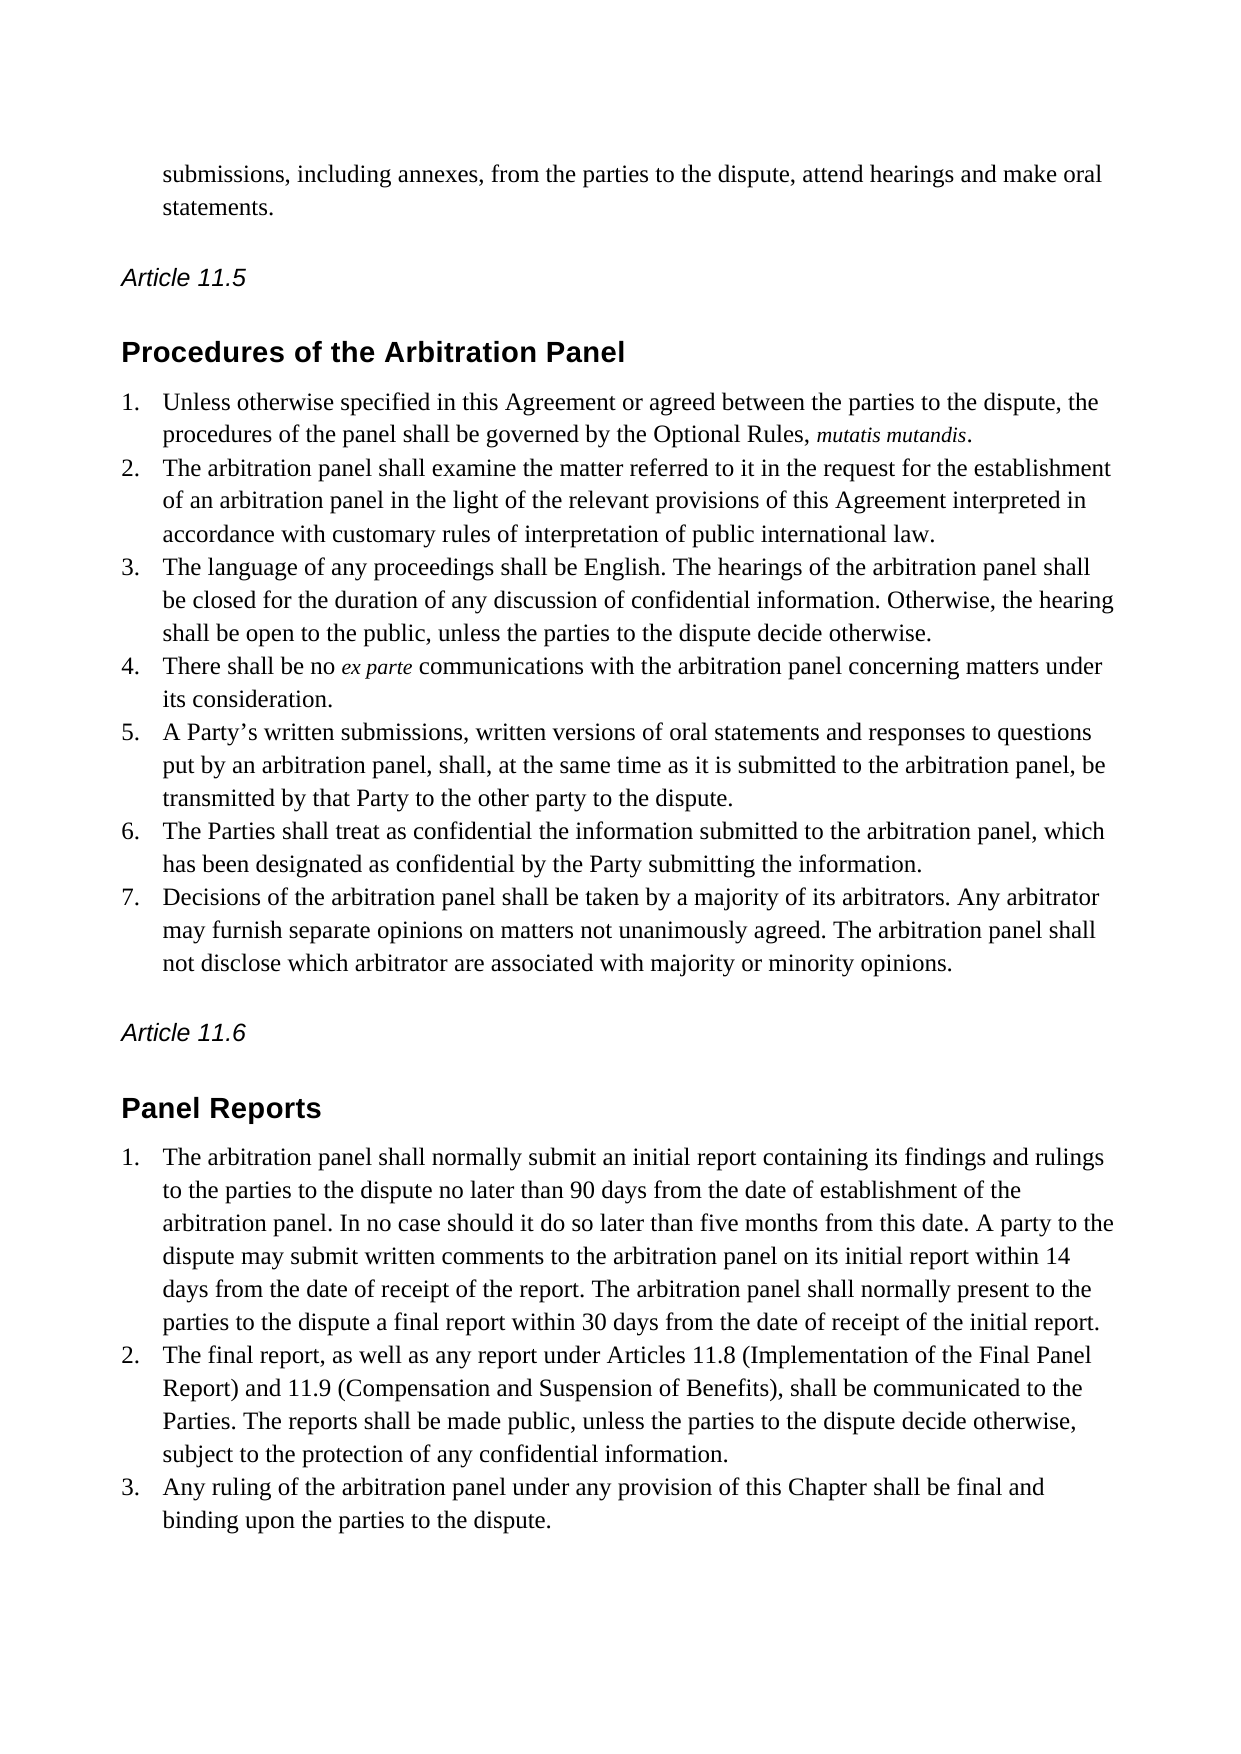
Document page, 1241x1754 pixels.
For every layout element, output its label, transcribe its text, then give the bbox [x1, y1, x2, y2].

list 3. The language of any proceedings shall be English. The hearings of the arbitration panel shall be closed for the duration of any discussion of confidential information. Otherwise, the hearing shall be open to the public, unless the parties to the dispute decide otherwise. [121, 552, 1119, 646]
text Article 11.5 [121, 263, 1119, 292]
list 4. There shall be no ex parte communications with the arbitration panel concerning matters under its consideration. [121, 651, 1119, 712]
list 5. A Party’s written submissions, written versions of oral statements and responses to questions put by an arbitration panel, shall, at the same time as it is submitted to the arbitration panel, be transmitted by that Party to the other party to the dispute. [121, 717, 1119, 812]
list 3. Any ruling of the arbitration panel under any provision of this Chapter shall be final and binding upon the parties to the dispute. [121, 1472, 1119, 1534]
list 2. The arbitration panel shall examine the matter referred to it in the request for the establishment of an arbitration panel in the light of the relevant provisions of this Agreement interpreted in accordance with customary rules of interpretation of public international law. [121, 453, 1119, 547]
list 2. The final report, as well as any report under Articles 11.8 (Implementation of the Final Panel Report) and 11.9 (Compensation and Suspension of Benefits), shall be communicated to the Parties. The reports shall be made public, unless the parties to the dispute decide otherwise, subject to the protection of any confidential information. [121, 1340, 1119, 1468]
list 1. Unless otherwise specified in this Agreement or agreed between the parties to the dispute, the procedures of the panel shall be governed by the Optional Rules, mutatis mutandis. [121, 387, 1119, 448]
subtitle Panel Reports [121, 1091, 1119, 1124]
subtitle Procedures of the Arbitration Panel [121, 336, 1119, 369]
text Article 11.6 [121, 1018, 1119, 1047]
list 7. Decisions of the arbitration panel shall be taken by a majority of its arbitrators. Any arbitrator may furnish separate opinions on matters not unanimously agreed. The arbitration panel shall not disclose which arbitrator are associated with majority or minority opinions. [121, 882, 1119, 977]
list 1. The arbitration panel shall normally submit an initial report containing its findings and rulings to the parties to the dispute no later than 90 days from the date of establishment of the arbitration panel. In no case should it do so later than five months from this date. A party to the dispute may submit written comments to the arbitration panel on its initial report within 14 days from the date of receipt of the report. The arbitration panel shall normally present to the parties to the dispute a final report within 30 days from the date of receipt of the initial report. [121, 1142, 1119, 1336]
list 6. The Parties shall treat as confidential the information submitted to the arbitration panel, which has been designated as confidential by the Party submitting the information. [121, 816, 1119, 878]
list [121, 159, 1119, 221]
